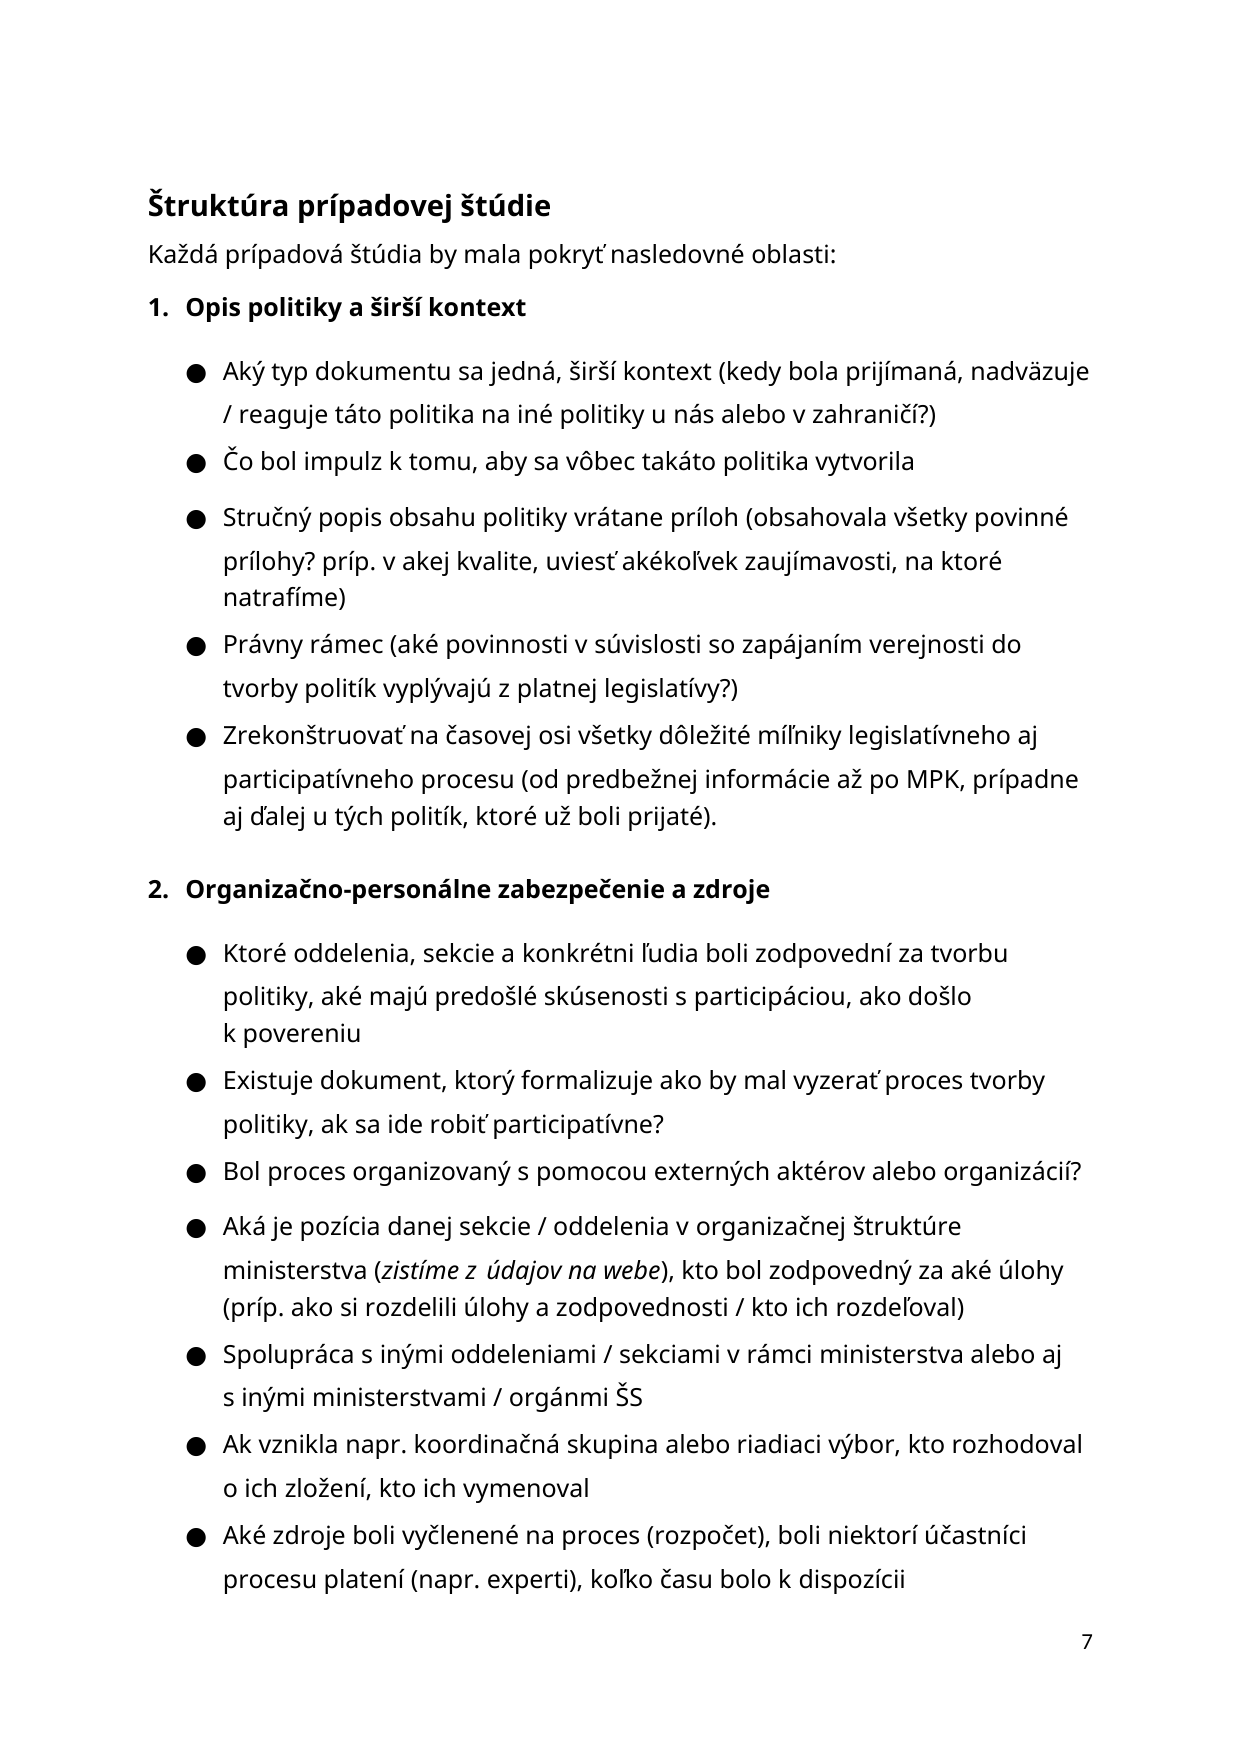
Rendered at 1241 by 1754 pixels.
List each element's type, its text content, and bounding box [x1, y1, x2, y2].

list Aká je pozícia danej sekcie / oddelenia v organizačnej štruktúre ministerstva (zistíme z údajov na webe), kto bol zodpovedný za aké úlohy (príp. ako si rozdelili úlohy a zodpovednosti / kto ich rozdeľoval) [185, 1199, 1093, 1323]
text Každá prípadová štúdia by mala pokryť nasledovné oblasti: [148, 236, 1093, 270]
list Existuje dokument, ktorý formalizuje ako by mal vyzerať proces tvorby politiky, ak sa ide robiť participatívne? [185, 1053, 1093, 1141]
list Aký typ dokumentu sa jedná, širší kontext (kedy bola prijímaná, nadväzuje / reaguje táto politika na iné politiky u nás alebo v zahraničí?) [185, 343, 1093, 431]
list Ktoré oddelenia, sekcie a konkrétni ľudia boli zodpovední za tvorbu politiky, aké majú predošlé skúsenosti s participáciou, ako došlo k povereniu [185, 925, 1093, 1050]
list Bol proces organizovaný s pomocou externých aktérov alebo organizácií? [185, 1143, 1093, 1194]
list Spolupráca s inými oddeleniami / sekciami v rámci ministerstva alebo aj s inými ministerstvami / orgánmi ŠS [185, 1326, 1093, 1414]
list Čo bol impulz k tomu, aby sa vôbec takáto politika vytvorila [185, 434, 1093, 485]
list Stručný popis obsahu politiky vrátane príloh (obsahovala všetky povinné prílohy? príp. v akej kvalite, uviesť akékoľvek zaujímavosti, na ktoré natrafíme) [185, 489, 1093, 614]
list Aké zdroje boli vyčlenené na proces (rozpočet), boli niektorí účastníci procesu platení (napr. experti), koľko času bolo k dispozícii [185, 1508, 1093, 1596]
list Opis politiky a širší kontext [148, 290, 1093, 324]
list Zrekonštruovať na časovej osi všetky dôležité míľniky legislatívneho aj participatívneho procesu (od predbežnej informácie až po MPK, prípadne aj ďalej u tých politík, ktoré už boli prijaté). [185, 707, 1093, 832]
list Právny rámec (aké povinnosti v súvislosti so zapájaním verejnosti do tvorby politík vyplývajú z platnej legislatívy?) [185, 617, 1093, 705]
subtitle Štruktúra prípadovej štúdie [148, 185, 1093, 225]
list Ak vznikla napr. koordinačná skupina alebo riadiaci výbor, kto rozhodoval o ich zložení, kto ich vymenoval [185, 1417, 1093, 1505]
list Organizačno-personálne zabezpečenie a zdroje [148, 872, 1093, 906]
